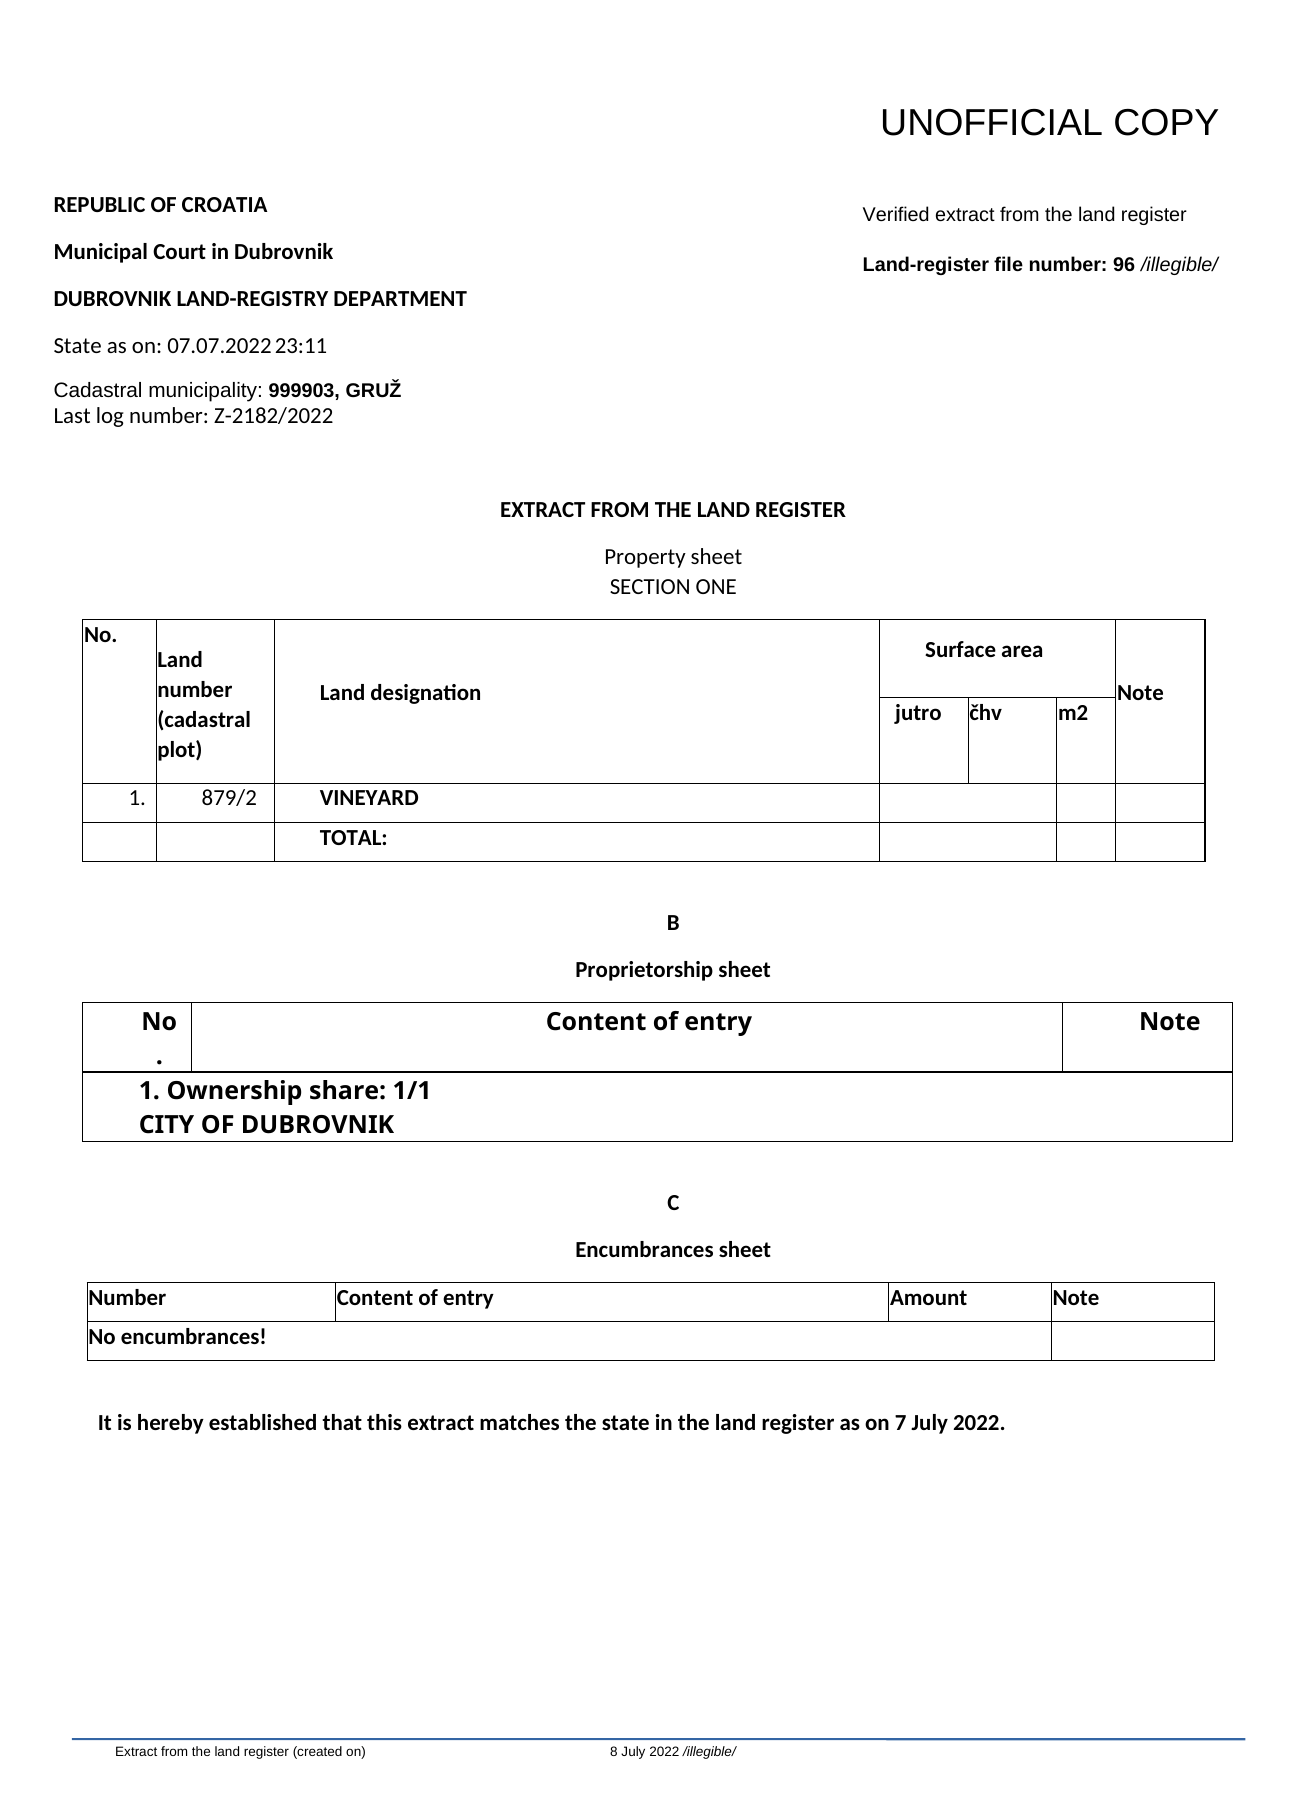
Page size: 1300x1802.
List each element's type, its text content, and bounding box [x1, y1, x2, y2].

table_header Amount [889, 1283, 1051, 1321]
text Property sheet SECTION ONE [98, 542, 1248, 600]
text UNOFFICIAL COPY [53, 100, 1219, 143]
table_cell [880, 784, 1056, 822]
table_cell [1052, 1322, 1214, 1360]
text C [98, 1188, 1248, 1216]
table_header Land designation [275, 620, 879, 782]
text Proprietorship sheet [98, 955, 1248, 983]
table_cell 1. Ownership share: 1/1 CITY OF DUBROVNIK [83, 1073, 1232, 1141]
table_header Content of entry [192, 1003, 1062, 1071]
text State as on: 07.07.2022 23:11 [53, 331, 1248, 359]
table_cell 1. [83, 784, 156, 822]
table_header Note [1052, 1283, 1214, 1321]
table_cell No encumbrances! [88, 1322, 1051, 1360]
table_header No. [83, 620, 156, 782]
text DUBROVNIK LAND-REGISTRY DEPARTMENT [53, 284, 1248, 312]
text It is hereby established that this extract matches the state in the land register as on 7 July 2022. [98, 1408, 1248, 1436]
table_cell [1057, 784, 1115, 822]
table_cell m2 [1057, 698, 1115, 782]
table_cell [1057, 823, 1115, 861]
text REPUBLIC OF CROATIA [53, 190, 1248, 218]
table_cell [83, 823, 156, 861]
table_header Note [1116, 620, 1204, 782]
table_cell čhv [969, 698, 1056, 782]
table_cell jutro [880, 698, 968, 782]
text B [98, 908, 1248, 936]
table_cell TOTAL: [275, 823, 879, 861]
table_cell 879/2 [157, 784, 274, 822]
table_cell [157, 823, 274, 861]
table_cell VINEYARD [275, 784, 879, 822]
text Municipal Court in Dubrovnik [53, 237, 1248, 265]
table_cell [1116, 784, 1204, 822]
table_header Number [88, 1283, 335, 1321]
table_header Content of entry [336, 1283, 888, 1321]
table_header Note [1063, 1003, 1232, 1071]
table_cell [1116, 823, 1204, 861]
text EXTRACT FROM THE LAND REGISTER [98, 495, 1248, 523]
table_header No. [83, 1003, 191, 1071]
table_header Land number (cadastral plot) [157, 620, 274, 782]
table_header Surface area [880, 620, 1115, 697]
text Cadastral municipality: 999903, GRUŽ [53, 378, 1248, 402]
text Last log number: Z-2182/2022 [53, 402, 1248, 429]
text Encumbrances sheet [98, 1235, 1248, 1263]
table_cell [880, 823, 1056, 861]
